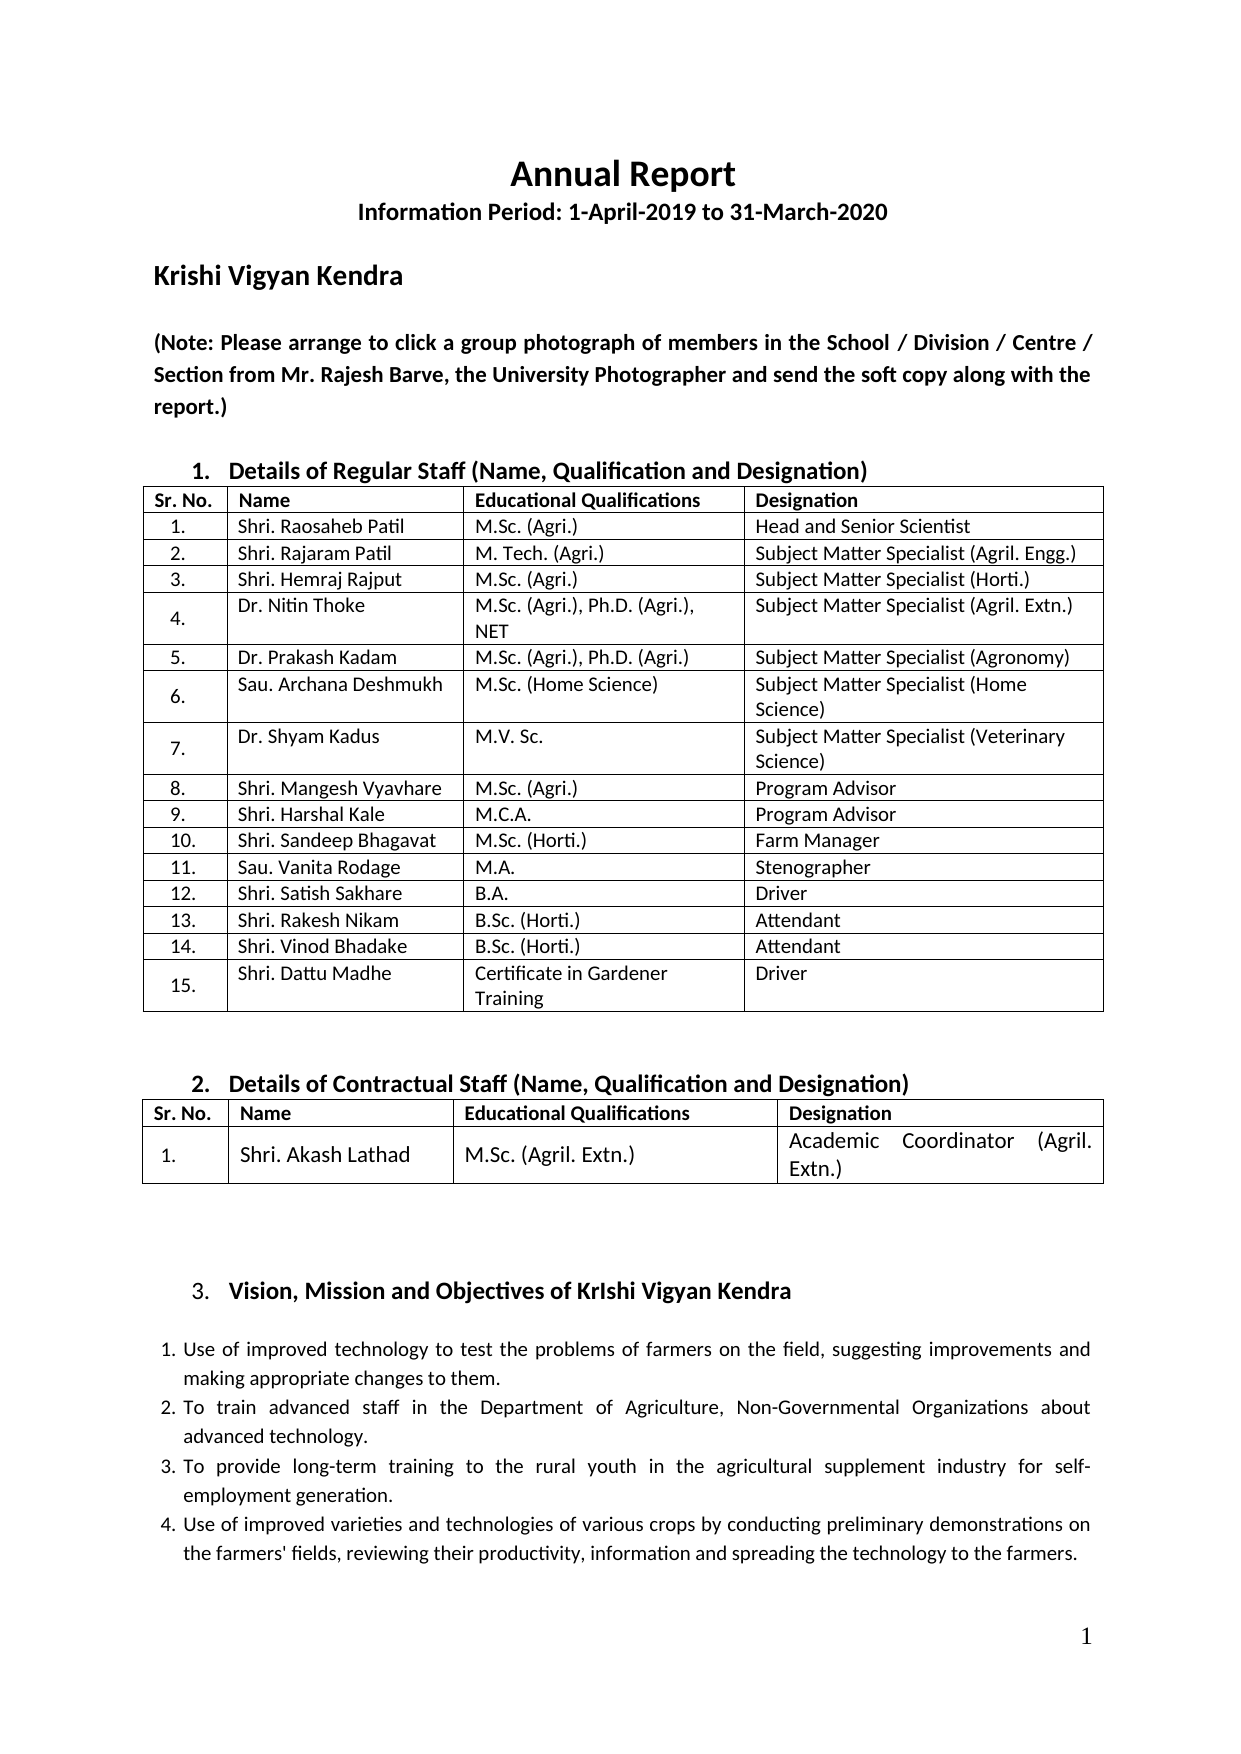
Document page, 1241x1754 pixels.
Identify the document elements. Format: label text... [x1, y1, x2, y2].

table_cell Sau. Archana Deshmukh [228, 671, 463, 722]
table_cell Subject Matter Specialist (Veterinary Science) [745, 723, 1103, 774]
table_cell [144, 960, 227, 1011]
table_cell Shri. Rakesh Nikam [228, 907, 463, 932]
table_header Educational Qualifications [464, 487, 744, 512]
table_cell [144, 723, 227, 774]
table_cell M.Sc. (Agri.), Ph.D. (Agri.) [464, 645, 744, 670]
list Details of Contractual Staff (Name, Qualification and Designation) [191, 1068, 1092, 1099]
list Use of improved technology to test the problems of farmers on the field, suggesting improvements and making appropriate changes to them. [160, 1336, 1092, 1391]
text Krishi Vigyan Kendra [153, 257, 1092, 292]
table_cell Program Advisor [745, 775, 1103, 800]
table_header Name [228, 487, 463, 512]
list To provide long-term training to the rural youth in the agricultural supplement industry for self-employment generation. [160, 1453, 1092, 1507]
table_cell Sau. Vanita Rodage [228, 854, 463, 879]
table_cell Subject Matter Specialist (Agronomy) [745, 645, 1103, 670]
table_cell Subject Matter Specialist (Home Science) [745, 671, 1103, 722]
table_cell Dr. Shyam Kadus [228, 723, 463, 774]
table_cell Head and Senior Scientist [745, 513, 1103, 539]
table_cell [144, 775, 227, 800]
table_cell Dr. Nitin Thoke [228, 593, 463, 643]
table_cell Attendant [745, 934, 1103, 959]
table_cell [144, 907, 227, 932]
table_cell M.Sc. (Agri.) [464, 566, 744, 592]
table_cell [144, 566, 227, 592]
table_cell 1. [143, 1127, 228, 1183]
table_cell [144, 881, 227, 906]
table_header Name [229, 1100, 453, 1126]
list Details of Regular Staff (Name, Qualification and Designation) [191, 455, 1092, 486]
table_cell Subject Matter Specialist (Horti.) [745, 566, 1103, 592]
table_cell [144, 540, 227, 565]
table_header Educational Qualifications [454, 1100, 777, 1126]
table_cell Shri. Harshal Kale [228, 801, 463, 827]
table_cell Subject Matter Specialist (Agril. Extn.) [745, 593, 1103, 643]
table_cell M.Sc. (Agril. Extn.) [454, 1127, 777, 1183]
table_cell Shri. Dattu Madhe [228, 960, 463, 1011]
table_cell [144, 645, 227, 670]
table_cell Program Advisor [745, 801, 1103, 827]
table_cell Subject Matter Specialist (Agril. Engg.) [745, 540, 1103, 565]
table_header Sr. No. [144, 487, 227, 512]
text (Note: Please arrange to click a group photograph of members in the School / Division / Centre / Section from Mr. Rajesh Barve, the University Photographer and send the soft copy along with the report.) [153, 328, 1092, 421]
table_cell [144, 513, 227, 539]
table_cell M.Sc. (Horti.) [464, 828, 744, 853]
table_cell B.Sc. (Horti.) [464, 907, 744, 932]
table_cell M.Sc. (Home Science) [464, 671, 744, 722]
table_cell [144, 934, 227, 959]
table_cell Shri. Akash Lathad [229, 1127, 453, 1183]
table_cell Shri. Mangesh Vyavhare [228, 775, 463, 800]
table_header Designation [745, 487, 1103, 512]
table_cell Academic Coordinator (Agril. Extn.) [778, 1127, 1103, 1183]
list To train advanced staff in the Department of Agriculture, Non-Governmental Organizations about advanced technology. [160, 1394, 1092, 1449]
table_cell M.V. Sc. [464, 723, 744, 774]
text Information Period: 1-April-2019 to 31-March-2020 [153, 196, 1092, 226]
table_cell M.A. [464, 854, 744, 879]
table_cell M.Sc. (Agri.) [464, 775, 744, 800]
table_cell Driver [745, 960, 1103, 1011]
table_cell Driver [745, 881, 1103, 906]
table_cell [144, 854, 227, 879]
list Vision, Mission and Objectives of KrIshi Vigyan Kendra [191, 1275, 1092, 1306]
text Annual Report [153, 150, 1092, 196]
table_cell Shri. Vinod Bhadake [228, 934, 463, 959]
table_cell Attendant [745, 907, 1103, 932]
table_cell [144, 593, 227, 643]
table_cell Shri. Satish Sakhare [228, 881, 463, 906]
table_cell M.Sc. (Agri.), Ph.D. (Agri.), NET [464, 593, 744, 643]
table_cell B.A. [464, 881, 744, 906]
table_cell [144, 801, 227, 827]
table_cell [144, 671, 227, 722]
table_cell Shri. Hemraj Rajput [228, 566, 463, 592]
table_cell B.Sc. (Horti.) [464, 934, 744, 959]
table_cell Farm Manager [745, 828, 1103, 853]
table_cell Stenographer [745, 854, 1103, 879]
table_cell M.C.A. [464, 801, 744, 827]
table_cell Shri. Rajaram Patil [228, 540, 463, 565]
table_cell [144, 828, 227, 853]
table_header Designation [778, 1100, 1103, 1126]
table_cell Shri. Raosaheb Patil [228, 513, 463, 539]
table_cell M.Sc. (Agri.) [464, 513, 744, 539]
table_cell Shri. Sandeep Bhagavat [228, 828, 463, 853]
list Use of improved varieties and technologies of various crops by conducting preliminary demonstrations on the farmers' fields, reviewing their productivity, information and spreading the technology to the farmers. [160, 1511, 1092, 1566]
table_header Sr. No. [143, 1100, 228, 1126]
table_cell M. Tech. (Agri.) [464, 540, 744, 565]
table_cell Certificate in Gardener Training [464, 960, 744, 1011]
table_cell Dr. Prakash Kadam [228, 645, 463, 670]
